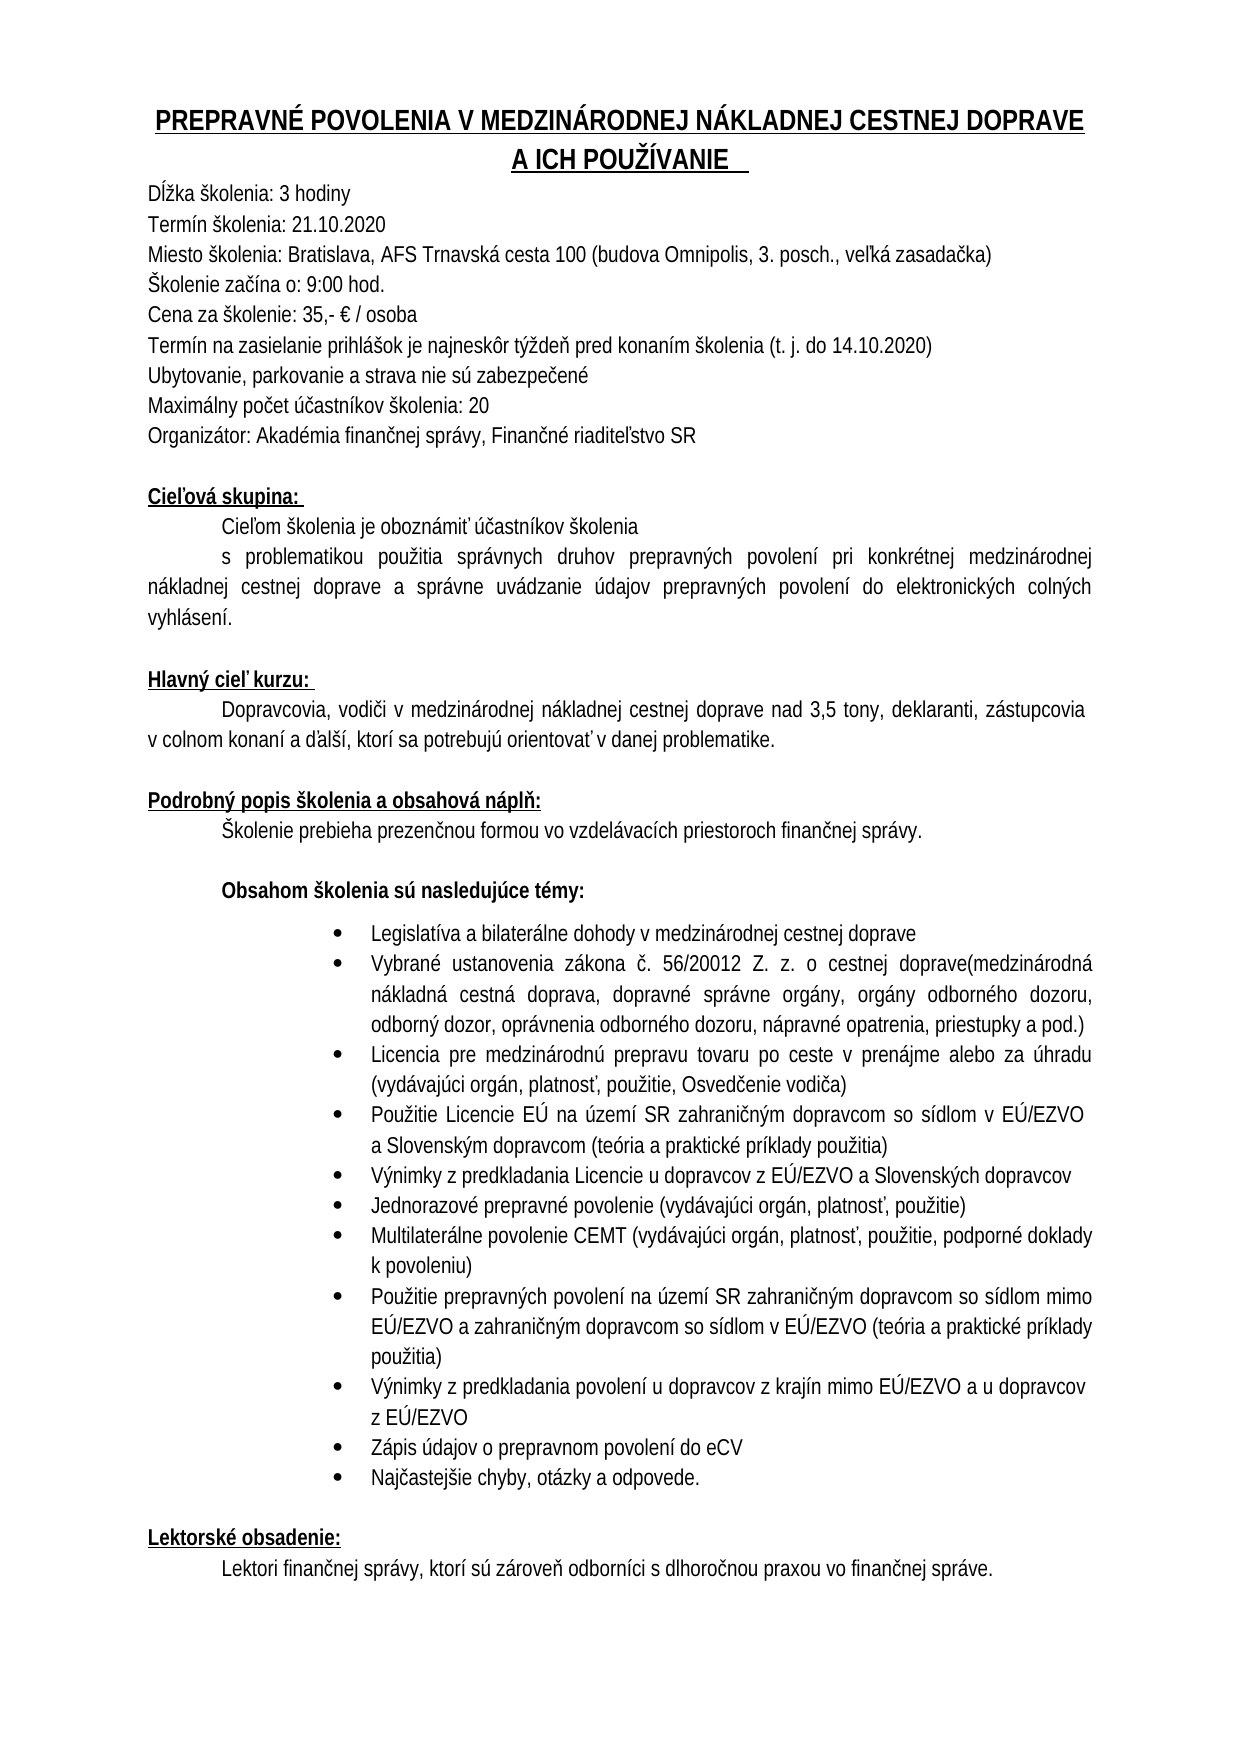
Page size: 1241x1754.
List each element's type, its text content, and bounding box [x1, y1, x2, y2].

list Jednorazové prepravné povolenie (vydávajúci orgán, platnosť, použitie) [334, 1192, 1093, 1218]
list Použitie Licencie EÚ na území SR zahraničným dopravcom so sídlom v EÚ/EZVO a Slovenským dopravcom (teória a praktické príklady použitia) [334, 1101, 1093, 1158]
list Multilaterálne povolenie CEMT (vydávajúci orgán, platnosť, použitie, podporné doklady k povoleniu) [334, 1222, 1093, 1279]
text Školenie začína o: 9:00 hod. [148, 271, 1093, 298]
list Použitie prepravných povolení na území SR zahraničným dopravcom so sídlom mimo EÚ/EZVO a zahraničným dopravcom so sídlom v EÚ/EZVO (teória a praktické príklady použitia) [334, 1283, 1093, 1369]
text Dopravcovia, vodiči v medzinárodnej nákladnej cestnej doprave nad 3,5 tony, deklaranti, zástupcovia v colnom konaní a ďalší, ktorí sa potrebujú orientovať v danej problematike. [148, 696, 1093, 753]
text Podrobný popis školenia a obsahová náplň: [148, 787, 1093, 813]
text Lektori finančnej správy, ktorí sú zároveň odborníci s dlhoročnou praxou vo finančnej správe. [148, 1554, 1093, 1581]
text Miesto školenia: Bratislava, AFS Trnavská cesta 100 (budova Omnipolis, 3. posch., veľká zasadačka) [148, 241, 1093, 267]
list Legislatíva a bilaterálne dohody v medzinárodnej cestnej doprave [334, 920, 1093, 946]
text PREPRAVNÉ POVOLENIA V MEDZINÁRODNEJ NÁKLADNEJ CESTNEJ DOPRAVE A ICH POUŽÍVANIE [148, 103, 1093, 175]
list Zápis údajov o prepravnom povolení do eCV [334, 1434, 1093, 1460]
text Organizátor: Akadémia finančnej správy, Finančné riaditeľstvo SR [148, 422, 1093, 449]
list Vybrané ustanovenia zákona č. 56/20012 Z. z. o cestnej doprave(medzinárodná nákladná cestná doprava, dopravné správne orgány, orgány odborného dozoru, odborný dozor, oprávnenia odborného dozoru, nápravné opatrenia, priestupky a pod.) [334, 950, 1093, 1037]
text Termín školenia: 21.10.2020 [148, 211, 1093, 237]
text Lektorské obsadenie: [148, 1524, 1093, 1551]
text Obsahom školenia sú nasledujúce témy: [221, 877, 1093, 904]
text Termín na zasielanie prihlášok je najneskôr týždeň pred konaním školenia (t. j. do 14.10.2020) [148, 332, 1093, 358]
text Školenie prebieha prezenčnou formou vo vzdelávacích priestoroch finančnej správy. [148, 817, 1093, 843]
text Ubytovanie, parkovanie a strava nie sú zabezpečené [148, 362, 1093, 388]
list Výnimky z predkladania Licencie u dopravcov z EÚ/EZVO a Slovenských dopravcov [334, 1162, 1093, 1188]
list Najčastejšie chyby, otázky a odpovede. [334, 1464, 1093, 1490]
text Dĺžka školenia: 3 hodiny [148, 180, 1093, 207]
text Cena za školenie: 35,- € / osoba [148, 301, 1093, 328]
text Maximálny počet účastníkov školenia: 20 [148, 392, 1093, 418]
text Hlavný cieľ kurzu: [148, 666, 1093, 692]
list Výnimky z predkladania povolení u dopravcov z krajín mimo EÚ/EZVO a u dopravcov z EÚ/EZVO [334, 1373, 1093, 1430]
text Cieľom školenia je oboznámiť účastníkov školenia [148, 513, 1093, 539]
text s problematikou použitia správnych druhov prepravných povolení pri konkrétnej medzinárodnej nákladnej cestnej doprave a správne uvádzanie údajov prepravných povolení do elektronických colných vyhlásení. [148, 543, 1093, 630]
text Cieľová skupina: [148, 483, 1093, 509]
list Licencia pre medzinárodnú prepravu tovaru po ceste v prenájme alebo za úhradu (vydávajúci orgán, platnosť, použitie, Osvedčenie vodiča) [334, 1041, 1093, 1097]
